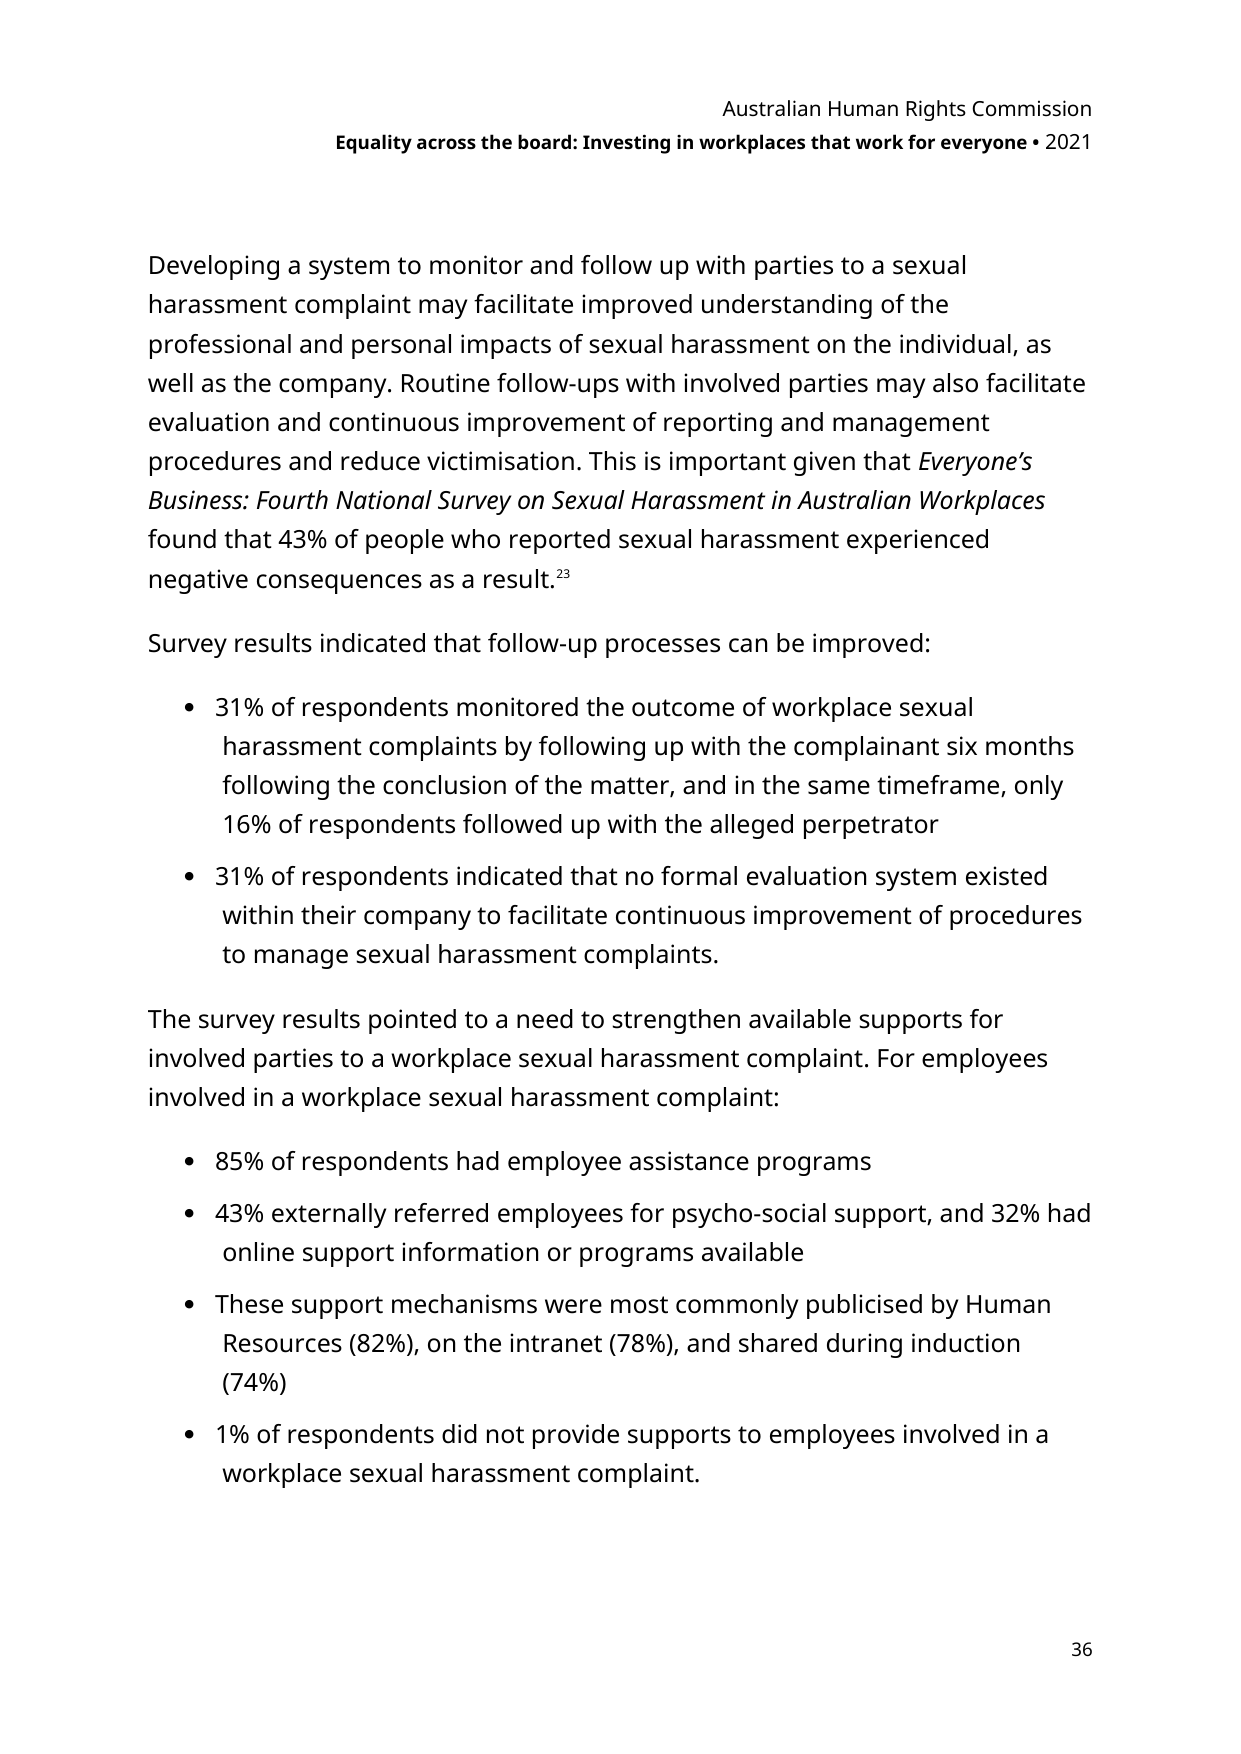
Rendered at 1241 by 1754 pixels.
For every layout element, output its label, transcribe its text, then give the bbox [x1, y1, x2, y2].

list 31% of respondents monitored the outcome of workplace sexual harassment complaints by following up with the complainant six months following the conclusion of the matter, and in the same timeframe, only 16% of respondents followed up with the alleged perpetrator [185, 690, 1092, 841]
text The survey results pointed to a need to strengthen available supports for involved parties to a workplace sexual harassment complaint. For employees involved in a workplace sexual harassment complaint: [148, 1001, 1092, 1114]
text Survey results indicated that follow-up processes can be improved: [148, 626, 1092, 659]
list 43% externally referred employees for psycho-social support, and 32% had online support information or programs available [185, 1196, 1092, 1269]
list 1% of respondents did not provide supports to employees involved in a workplace sexual harassment complaint. [185, 1416, 1092, 1489]
list 85% of respondents had employee assistance programs [185, 1144, 1092, 1178]
text Developing a system to monitor and follow up with parties to a sexual harassment complaint may facilitate improved understanding of the professional and personal impacts of sexual harassment on the individual, as well as the company. Routine follow-ups with involved parties may also facilitate evaluation and continuous improvement of reporting and management procedures and reduce victimisation. This is important given that Everyone’s Business: Fourth National Survey on Sexual Harassment in Australian Workplaces found that 43% of people who reported sexual harassment experienced negative consequences as a result. [148, 248, 1092, 595]
list These support mechanisms were most commonly publicised by Human Resources (82%), on the intranet (78%), and shared during induction (74%) [185, 1286, 1092, 1399]
list 31% of respondents indicated that no formal evaluation system existed within their company to facilitate continuous improvement of procedures to manage sexual harassment complaints. [185, 859, 1092, 971]
